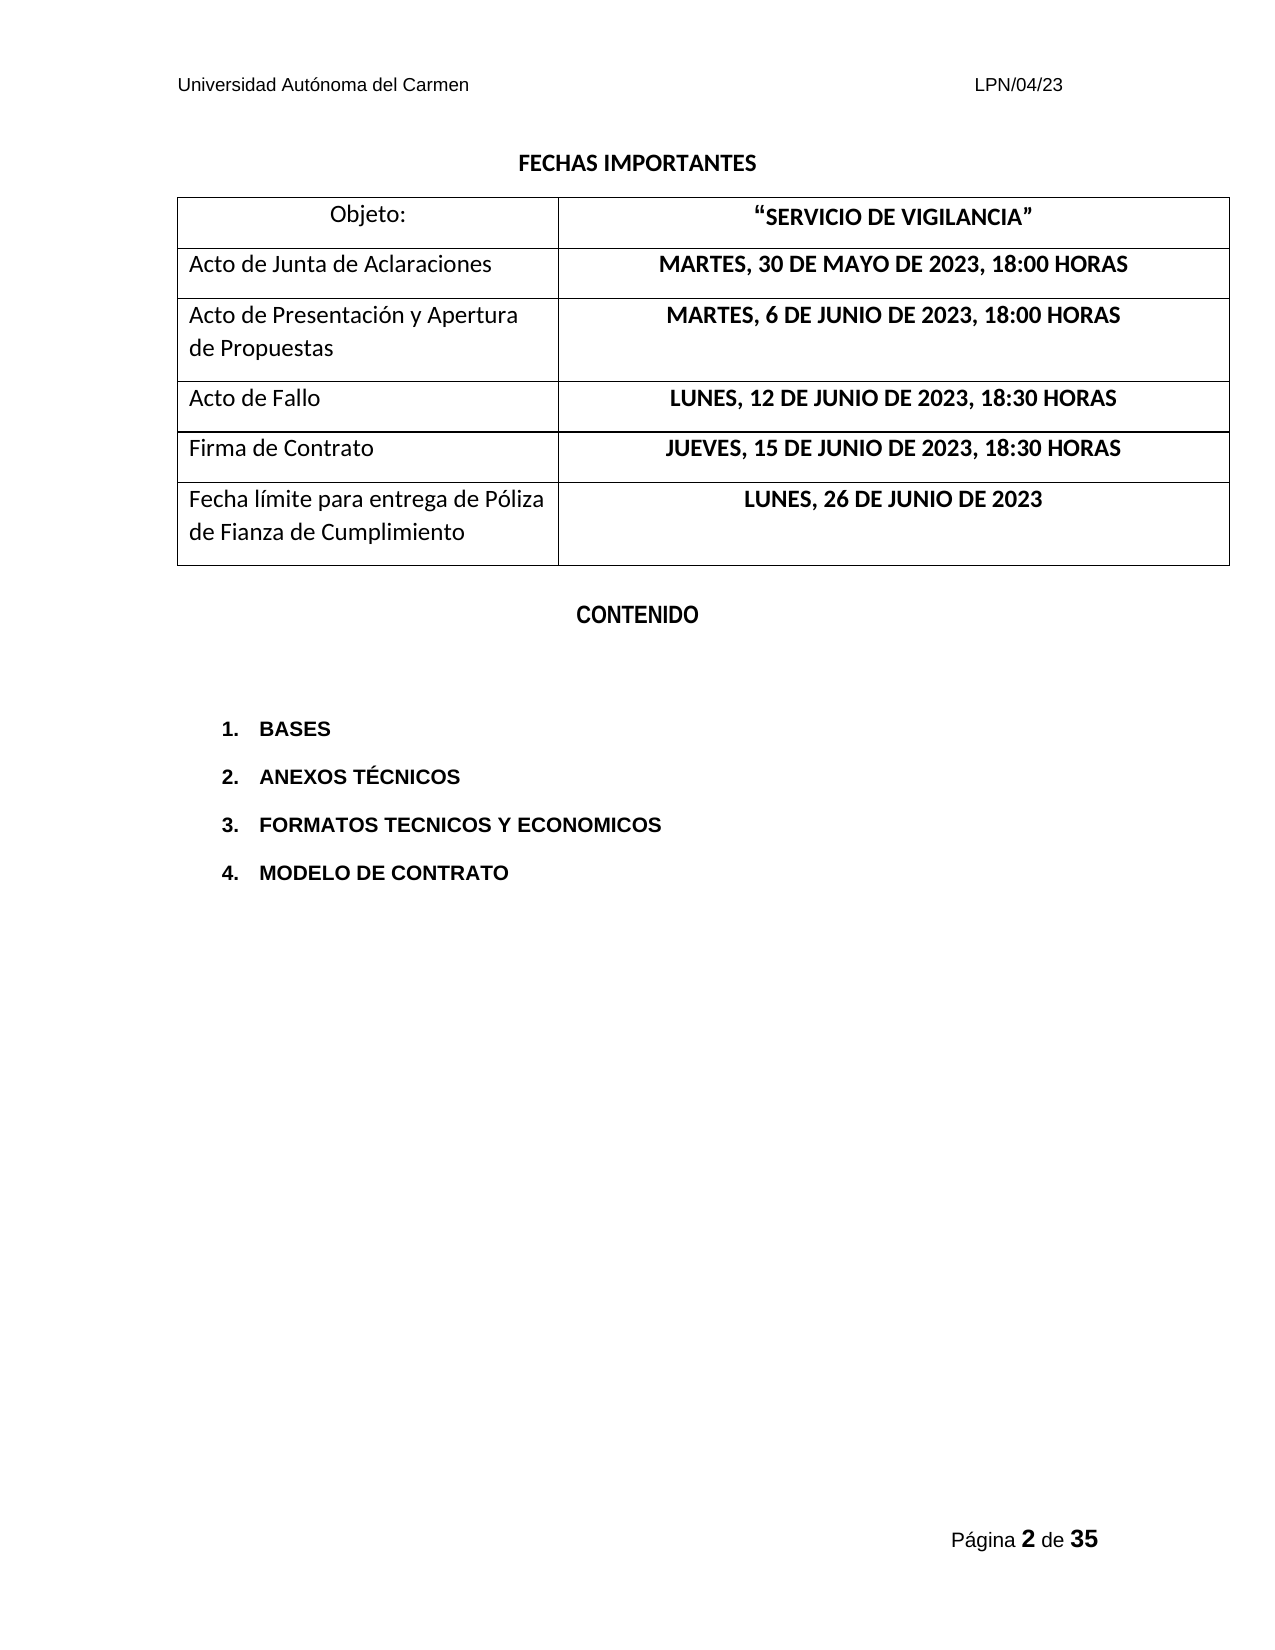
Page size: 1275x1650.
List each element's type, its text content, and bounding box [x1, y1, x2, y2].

table_header Objeto: [178, 198, 558, 247]
list BASES [222, 717, 1098, 741]
list CONTENIDO [177, 600, 1098, 629]
table_cell LUNES, 26 DE JUNIO DE 2023 [559, 483, 1229, 565]
list MODELO DE CONTRATO [222, 861, 1098, 885]
table_cell LUNES, 12 DE JUNIO DE 2023, 18:30 HORAS [559, 382, 1229, 431]
table_cell Firma de Contrato [178, 433, 558, 482]
table_header “SERVICIO DE VIGILANCIA” [559, 198, 1229, 247]
table_cell JUEVES, 15 DE JUNIO DE 2023, 18:30 HORAS [559, 433, 1229, 482]
table_cell Fecha límite para entrega de Póliza de Fianza de Cumplimiento [178, 483, 558, 565]
table_cell Acto de Fallo [178, 382, 558, 431]
table_cell MARTES, 6 DE JUNIO DE 2023, 18:00 HORAS [559, 299, 1229, 381]
text FECHAS IMPORTANTES [177, 148, 1098, 178]
list FORMATOS TECNICOS Y ECONOMICOS [222, 813, 1098, 837]
table_cell Acto de Presentación y Apertura de Propuestas [178, 299, 558, 381]
table_cell MARTES, 30 DE MAYO DE 2023, 18:00 HORAS [559, 249, 1229, 298]
list ANEXOS TÉCNICOS [222, 765, 1098, 789]
table_cell Acto de Junta de Aclaraciones [178, 249, 558, 298]
